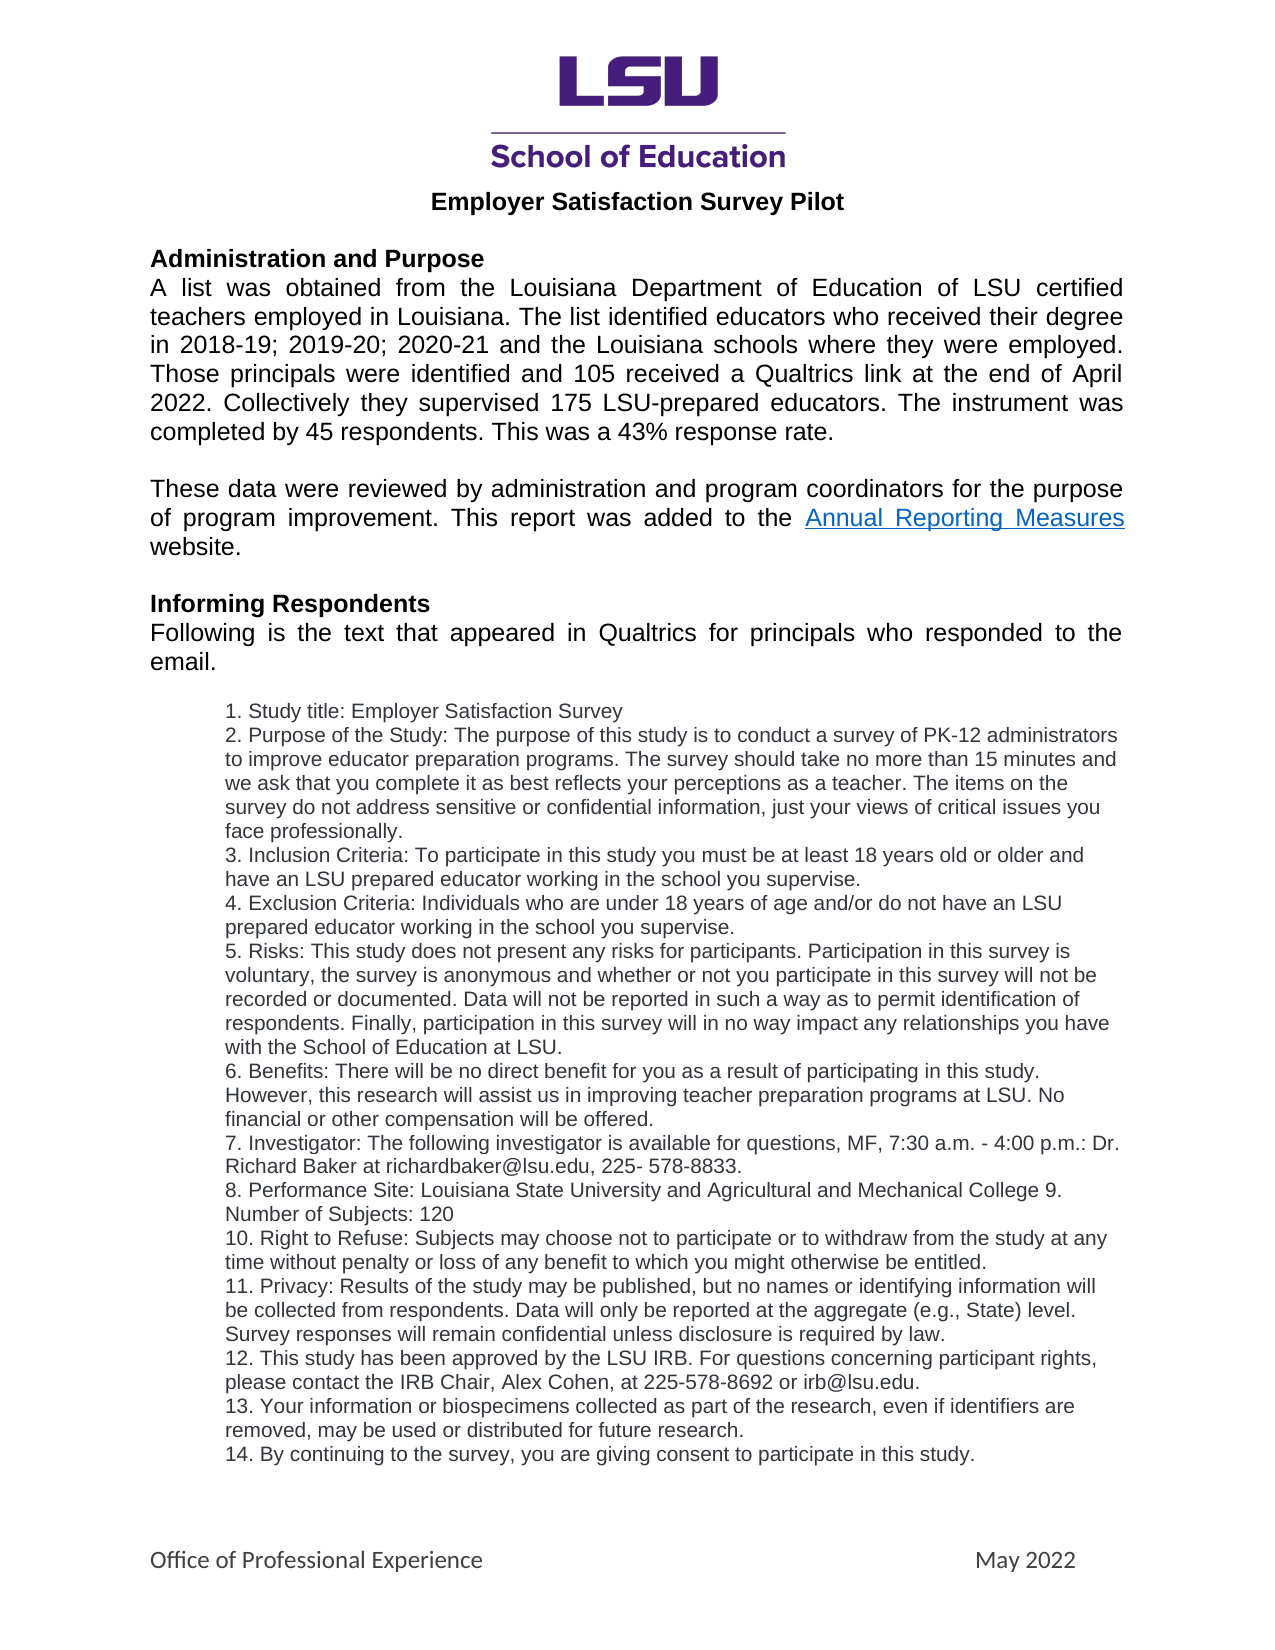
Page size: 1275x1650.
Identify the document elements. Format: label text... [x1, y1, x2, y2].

text Employer Satisfaction Survey Pilot [150, 186, 1125, 215]
picture [471, 36, 804, 187]
text Administration and Purpose [150, 244, 1125, 273]
text Following is the text that appeared in Qualtrics for principals who responded to the email. [150, 618, 1125, 675]
text These data were reviewed by administration and program coordinators for the purpose of program improvement. This report was added to the Annual Reporting Measures website. [150, 474, 1125, 560]
text 1. Study title: Employer Satisfaction Survey 2. Purpose of the Study: The purpose of this study is to conduct a survey of PK-12 administrators to improve educator preparation programs. The survey should take no more than 15 minutes and we ask that you complete it as best reflects your perceptions as a teacher. The items on the survey do not address sensitive or confidential information, just your views of critical issues you face professionally. 3. Inclusion Criteria: To participate in this study you must be at least 18 years old or older and have an LSU prepared educator working in the school you supervise. 4. Exclusion Criteria: Individuals who are under 18 years of age and/or do not have an LSU prepared educator working in the school you supervise. 5. Risks: This study does not present any risks for participants. Participation in this survey is voluntary, the survey is anonymous and whether or not you participate in this survey will not be recorded or documented. Data will not be reported in such a way as to permit identification of respondents. Finally, participation in this survey will in no way impact any relationships you have with the School of Education at LSU. 6. Benefits: There will be no direct benefit for you as a result of participating in this study. However, this research will assist us in improving teacher preparation programs at LSU. No financial or other compensation will be offered. 7. Investigator: The following investigator is available for questions, MF, 7:30 a.m. - 4:00 p.m.: Dr. Richard Baker at richardbaker@lsu.edu, 225- 578-8833. 8. Performance Site: Louisiana State University and Agricultural and Mechanical College 9. Number of Subjects: 120 10. Right to Refuse: Subjects may choose not to participate or to withdraw from the study at any time without penalty or loss of any benefit to which you might otherwise be entitled. 11. Privacy: Results of the study may be published, but no names or identifying information will be collected from respondents. Data will only be reported at the aggregate (e.g., State) level. Survey responses will remain confidential unless disclosure is required by law. 12. This study has been approved by the LSU IRB. For questions concerning participant rights, please contact the IRB Chair, Alex Cohen, at 225-578-8692 or irb@lsu.edu. 13. Your information or biospecimens collected as part of the research, even if identifiers are removed, may be used or distributed for future research. 14. By continuing to the survey, you are giving consent to participate in this study. [225, 699, 1125, 1466]
text A list was obtained from the Louisiana Department of Education of LSU certified teachers employed in Louisiana. The list identified educators who received their degree in 2018-19; 2019-20; 2020-21 and the Louisiana schools where they were employed. Those principals were identified and 105 received a Qualtrics link at the end of April 2022. Collectively they supervised 175 LSU-prepared educators. The instrument was completed by 45 respondents. This was a 43% response rate. [150, 273, 1125, 445]
text Informing Respondents [150, 589, 1125, 618]
